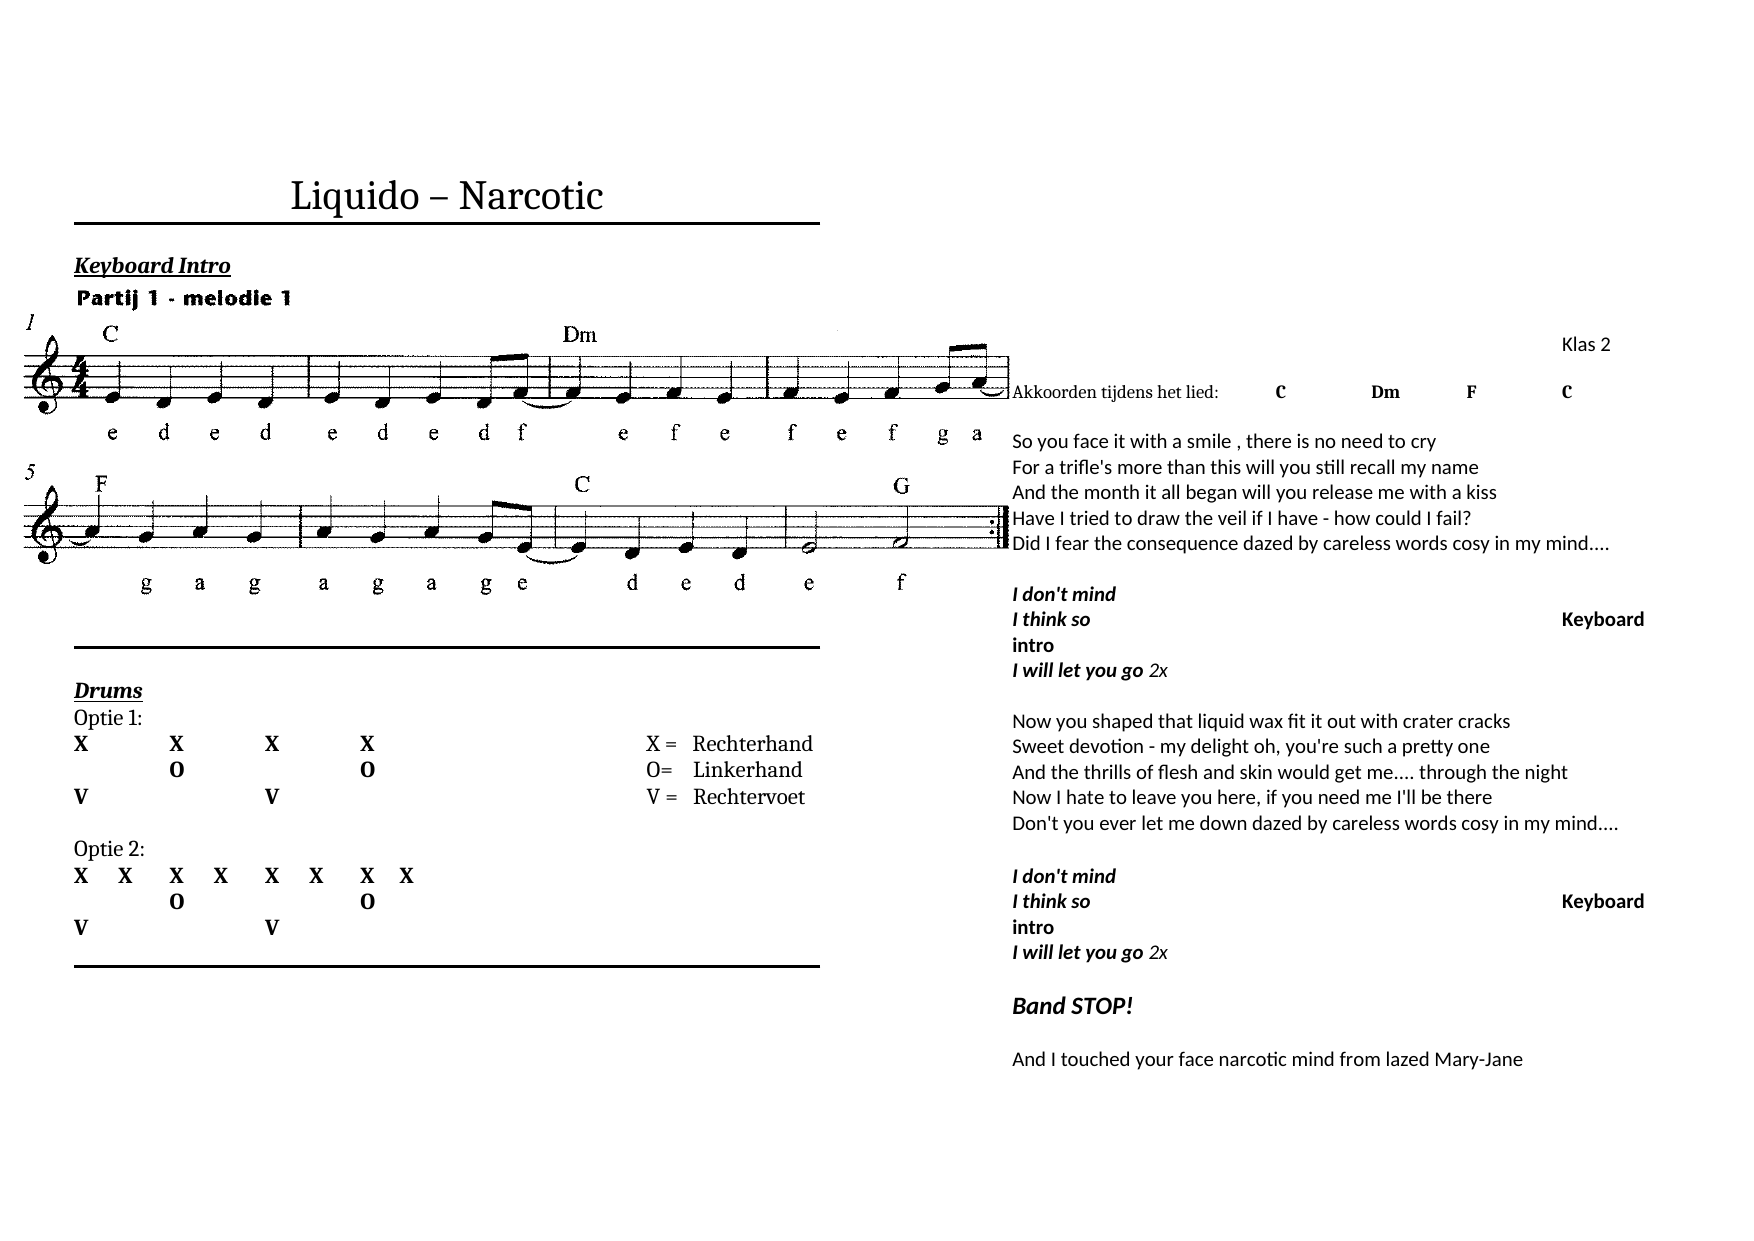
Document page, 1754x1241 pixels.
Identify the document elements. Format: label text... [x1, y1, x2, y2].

text Optie 1: [74, 704, 820, 731]
text Keyboard Intro [74, 253, 820, 279]
text V V V = Rechtervoet [74, 783, 820, 810]
text X X X X X X X X [74, 862, 820, 889]
text I don't mind I think so Keyboard intro I will let you go 2x [1012, 863, 1683, 965]
text Now I hate to leave you here, if you need me I'll be there Don't you ever let me down dazed by careless words cosy in my mind.... [1012, 784, 1683, 863]
text Optie 2: [74, 836, 820, 862]
text Akkoorden tijdens het lied: C Dm F C [1012, 382, 1683, 403]
text Klas 2 [1012, 331, 1683, 356]
text V V [74, 915, 820, 942]
text O O [74, 889, 820, 915]
text O O O= Linkerhand [74, 757, 820, 783]
text Drums [74, 678, 820, 704]
text So you face it with a smile , there is no need to cry For a trifle's more than this will you still recall my name And the month it all began will you release me with a kiss Have I tried to draw the veil if I have - how could I fail? Did I fear the consequence dazed by careless words cosy in my mind.... I don't mind I think so Keyboard intro I will let you go 2x Now you shaped that liquid wax fit it out with crater cracks Sweet devotion - my delight oh, you're such a pretty one And the thrills of flesh and skin would get me.... through the night [1012, 429, 1683, 784]
text X X X X X = Rechterhand [74, 731, 820, 757]
text Liquido – Narcotic [74, 172, 820, 222]
